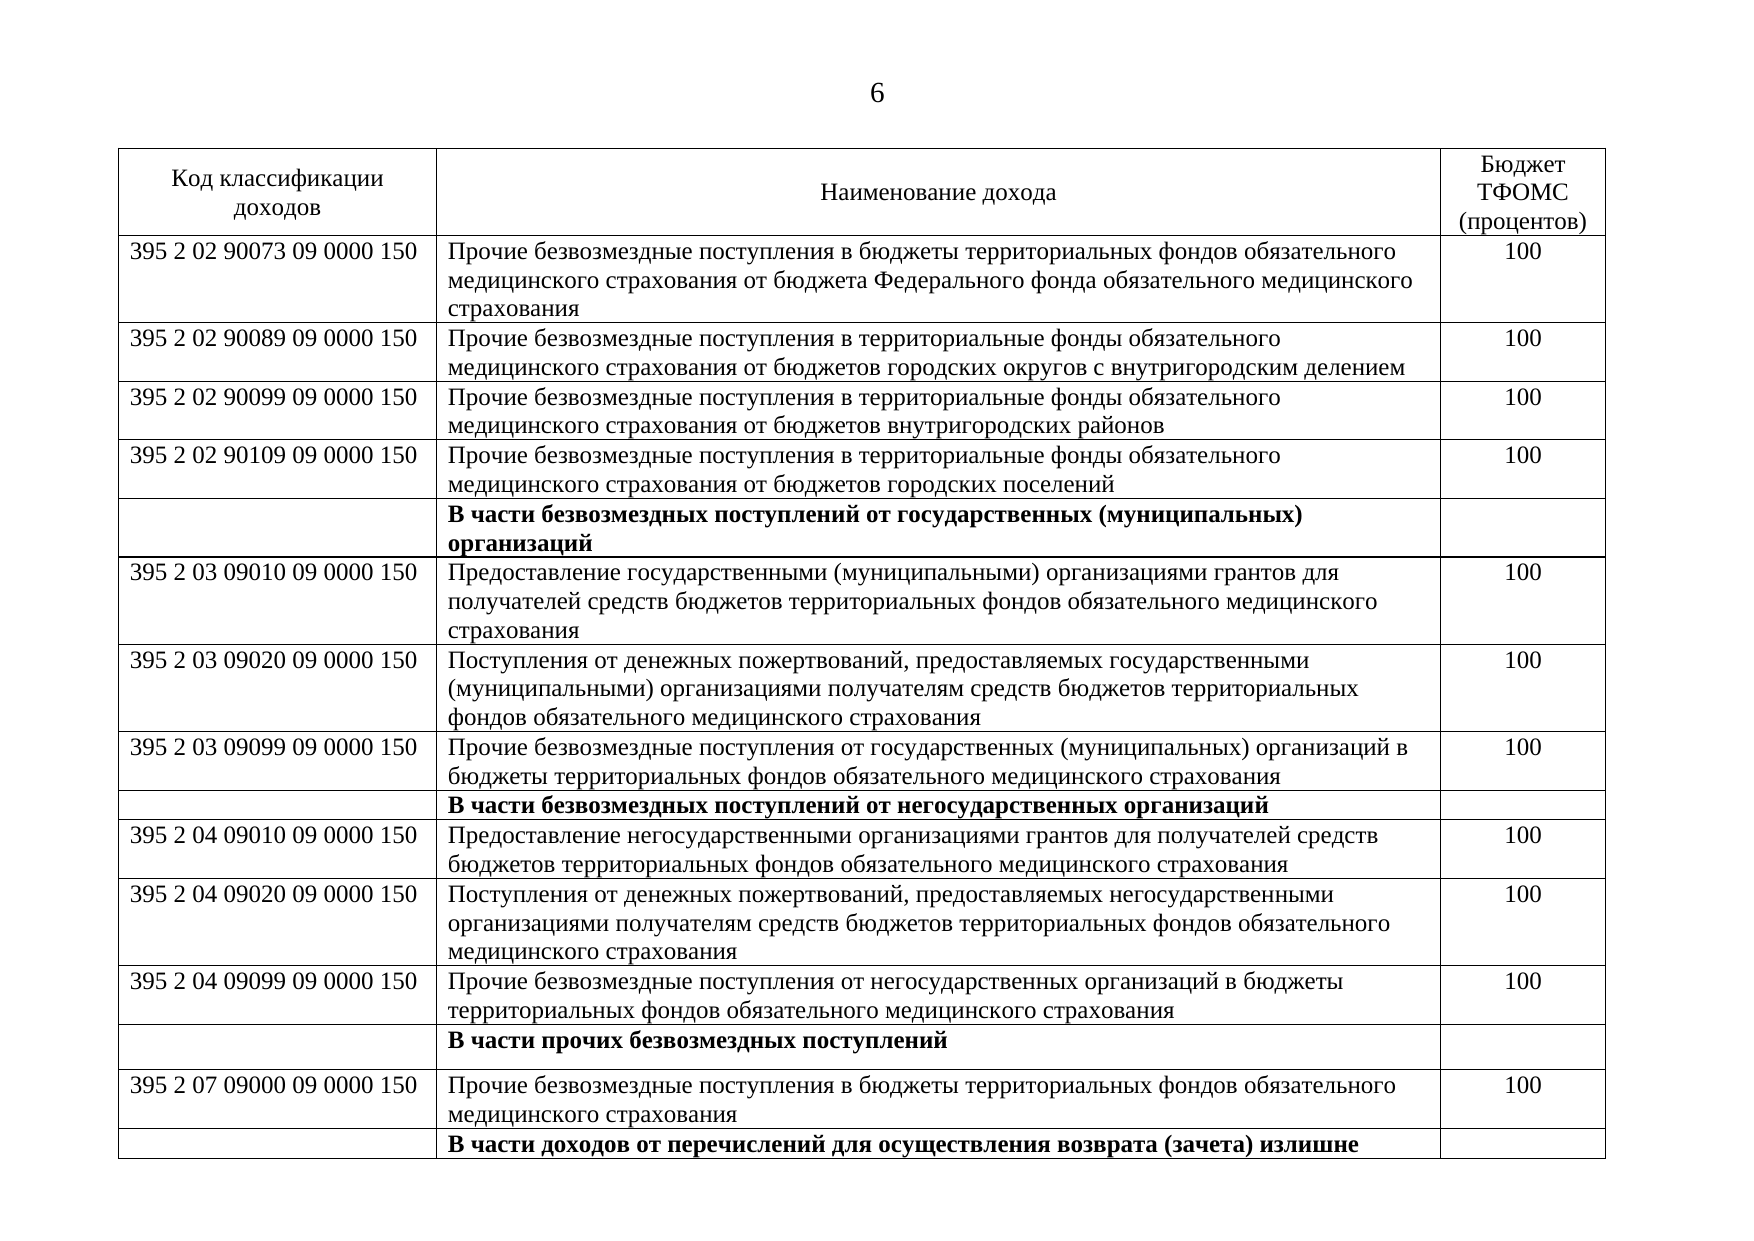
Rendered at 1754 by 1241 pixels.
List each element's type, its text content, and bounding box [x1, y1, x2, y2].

table_cell Предоставление негосударственными организациями грантов для получателей средств бюджетов территориальных фондов обязательного медицинского страхования [437, 820, 1440, 878]
table_cell 395 2 07 09000 09 0000 150 [119, 1070, 436, 1128]
table_header Бюджет ТФОМС (процентов) [1441, 149, 1605, 235]
table_cell Предоставление государственными (муниципальными) организациями грантов для получателей средств бюджетов территориальных фондов обязательного медицинского страхования [437, 558, 1440, 644]
table_cell Прочие безвозмездные поступления от негосударственных организаций в бюджеты территориальных фондов обязательного медицинского страхования [437, 966, 1440, 1024]
table_cell Прочие безвозмездные поступления в территориальные фонды обязательного медицинского страхования от бюджетов городских поселений [437, 440, 1440, 498]
table_cell Прочие безвозмездные поступления в территориальные фонды обязательного медицинского страхования от бюджетов внутригородских районов [437, 382, 1440, 439]
table_cell Прочие безвозмездные поступления от государственных (муниципальных) организаций в бюджеты территориальных фондов обязательного медицинского страхования [437, 732, 1440, 789]
table_cell 395 2 02 90073 09 0000 150 [119, 236, 436, 322]
table_cell 100 [1441, 236, 1605, 322]
table_cell [119, 499, 436, 556]
table_cell [1441, 791, 1605, 819]
table_cell 100 [1441, 645, 1605, 731]
table_cell Поступления от денежных пожертвований, предоставляемых государственными (муниципальными) организациями получателям средств бюджетов территориальных фондов обязательного медицинского страхования [437, 645, 1440, 731]
table_cell 100 [1441, 323, 1605, 381]
table_cell [1441, 1025, 1605, 1069]
table_cell Прочие безвозмездные поступления в территориальные фонды обязательного медицинского страхования от бюджетов городских округов с внутригородским делением [437, 323, 1440, 381]
table_cell Прочие безвозмездные поступления в бюджеты территориальных фондов обязательного медицинского страхования [437, 1070, 1440, 1128]
table_cell 100 [1441, 1070, 1605, 1128]
table_cell [1441, 1129, 1605, 1158]
table_cell 395 2 02 90099 09 0000 150 [119, 382, 436, 439]
table_cell 100 [1441, 966, 1605, 1024]
table_cell В части безвозмездных поступлений от негосударственных организаций [437, 791, 1440, 819]
table_cell 100 [1441, 440, 1605, 498]
table_cell [119, 1025, 436, 1069]
table_cell 100 [1441, 732, 1605, 789]
table_cell Поступления от денежных пожертвований, предоставляемых негосударственными организациями получателям средств бюджетов территориальных фондов обязательного медицинского страхования [437, 879, 1440, 965]
table_cell [1441, 499, 1605, 556]
table_cell 100 [1441, 558, 1605, 644]
table_cell 100 [1441, 879, 1605, 965]
table_header Наименование дохода [437, 149, 1440, 235]
table_cell Прочие безвозмездные поступления в бюджеты территориальных фондов обязательного медицинского страхования от бюджета Федерального фонда обязательного медицинского страхования [437, 236, 1440, 322]
table_cell 395 2 02 90109 09 0000 150 [119, 440, 436, 498]
table_header Код классификации доходов [119, 149, 436, 235]
table_cell 395 2 04 09020 09 0000 150 [119, 879, 436, 965]
table_cell В части безвозмездных поступлений от государственных (муниципальных) организаций [437, 499, 1440, 556]
table_cell 395 2 02 90089 09 0000 150 [119, 323, 436, 381]
table_cell 395 2 03 09020 09 0000 150 [119, 645, 436, 731]
table_cell 100 [1441, 820, 1605, 878]
table_cell [119, 791, 436, 819]
table_cell 395 2 04 09010 09 0000 150 [119, 820, 436, 878]
table_cell 395 2 03 09099 09 0000 150 [119, 732, 436, 789]
table_cell В части прочих безвозмездных поступлений [437, 1025, 1440, 1069]
table_cell 395 2 03 09010 09 0000 150 [119, 558, 436, 644]
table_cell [437, 1129, 1440, 1158]
table_cell 100 [1441, 382, 1605, 439]
table_cell [119, 1129, 436, 1158]
table_cell 395 2 04 09099 09 0000 150 [119, 966, 436, 1024]
